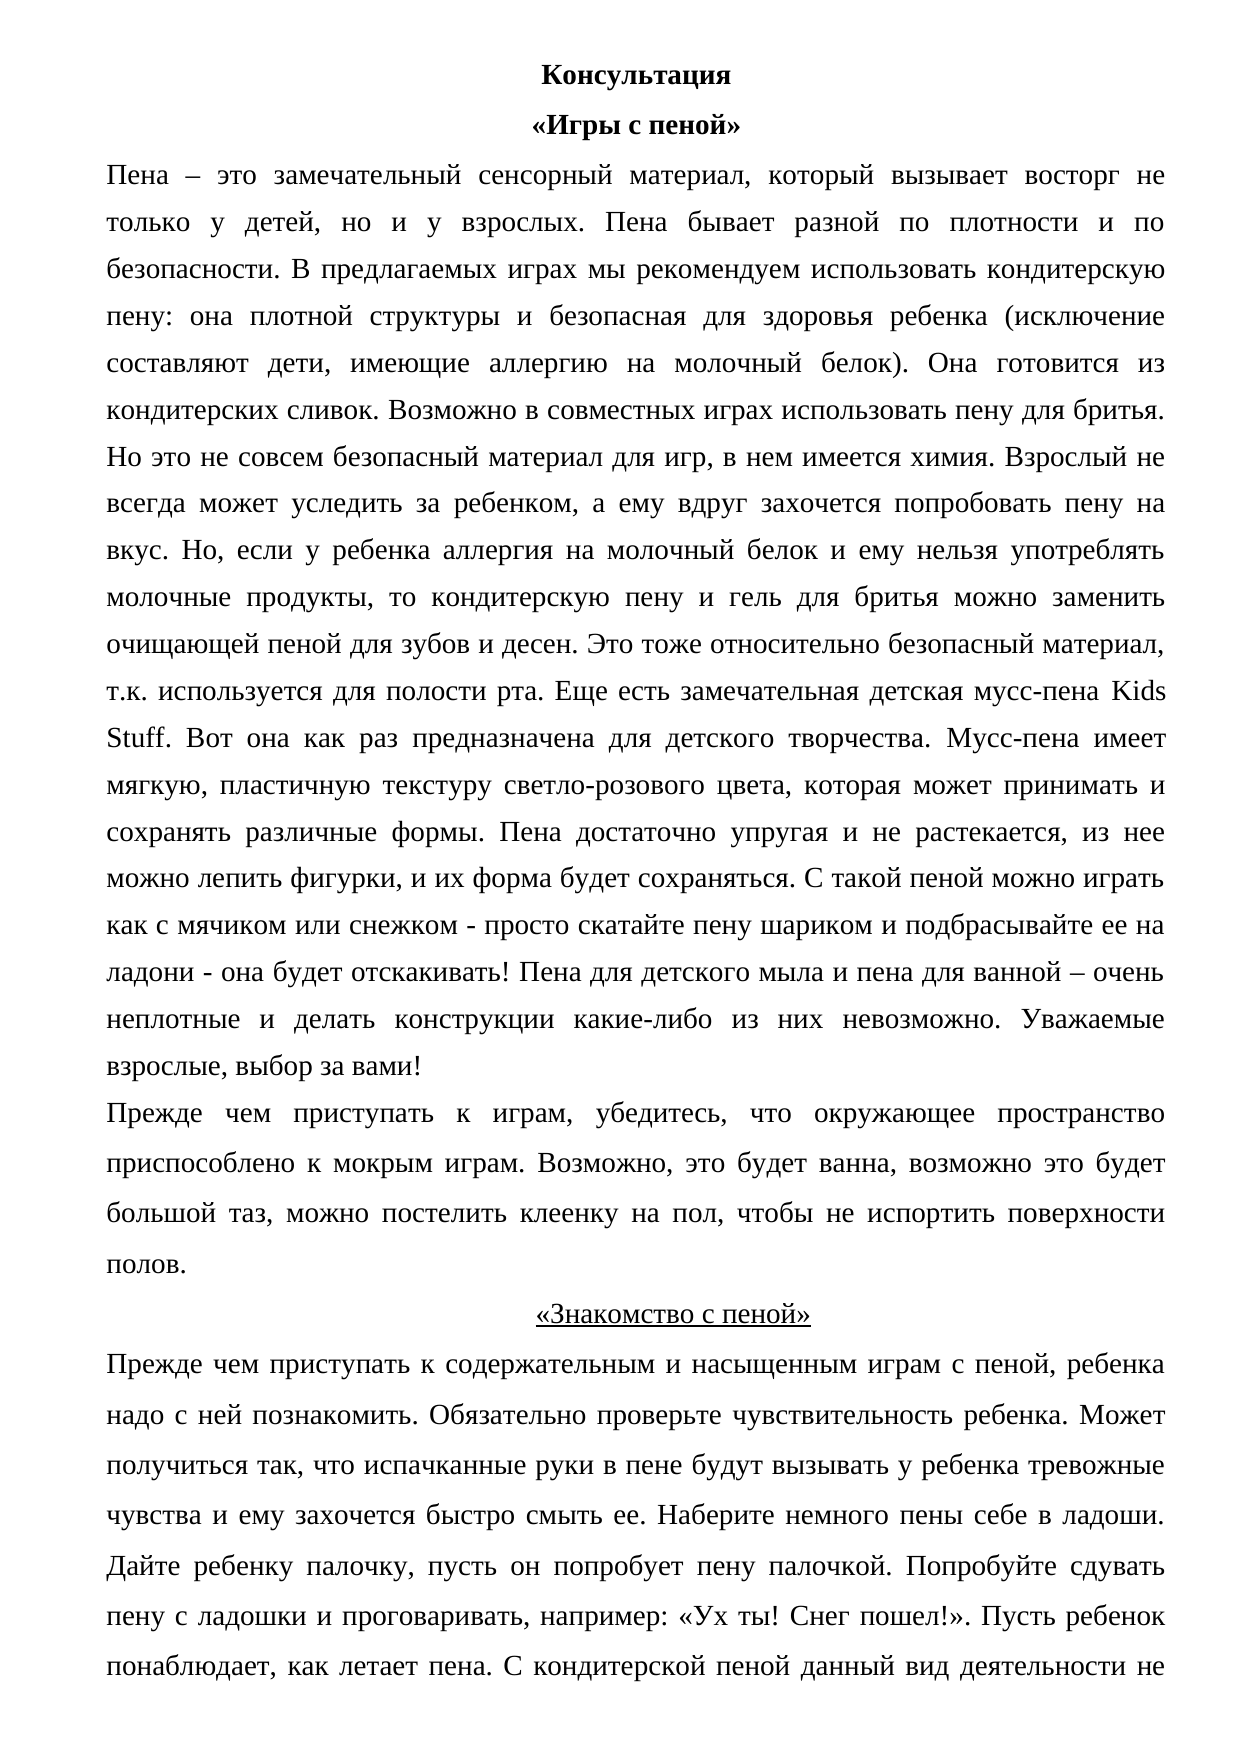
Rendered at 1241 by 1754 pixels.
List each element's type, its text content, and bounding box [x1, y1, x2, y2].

text Прежде чем приступать к играм, убедитесь, что окружающее пространство приспособлено к мокрым играм. Возможно, это будет ванна, возможно это будет большой таз, можно постелить клеенку на пол, чтобы не испортить поверхности полов. [106, 1095, 1166, 1279]
text «Знакомство с пеной» [106, 1296, 1166, 1330]
text Пена – это замечательный сенсорный материал, который вызывает восторг не только у детей, но и у взрослых. Пена бывает разной по плотности и по безопасности. В предлагаемых играх мы рекомендуем использовать кондитерскую пену: она плотной структуры и безопасная для здоровья ребенка (исключение составляют дети, имеющие аллергию на молочный белок). Она готовится из кондитерских сливок. Возможно в совместных играх использовать пену для бритья. Но это не совсем безопасный материал для игр, в нем имеется химия. Взрослый не всегда может уследить за ребенком, а ему вдруг захочется попробовать пену на вкус. Но, если у ребенка аллергия на молочный белок и ему нельзя употреблять молочные продукты, то кондитерскую пену и гель для бритья можно заменить очищающей пеной для зубов и десен. Это тоже относительно безопасный материал, т.к. используется для полости рта. Еще есть замечательная детская мусс-пена Kids Stuff. Вот она как раз предназначена для детского творчества. Мусс-пена имеет мягкую, пластичную текстуру светло-розового цвета, которая может принимать и сохранять различные формы. Пена достаточно упругая и не растекается, из нее можно лепить фигурки, и их форма будет сохраняться. С такой пеной можно играть как с мячиком или снежком - просто скатайте пену шариком и подбрасывайте ее на ладони - она будет отскакивать! Пена для детского мыла и пена для ванной – очень неплотные и делать конструкции какие-либо из них невозможно. Уважаемые взрослые, выбор за вами! [106, 157, 1166, 1082]
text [106, 1346, 1166, 1682]
text «Игры с пеной» [142, 107, 1130, 141]
subtitle Консультация [142, 57, 1130, 90]
